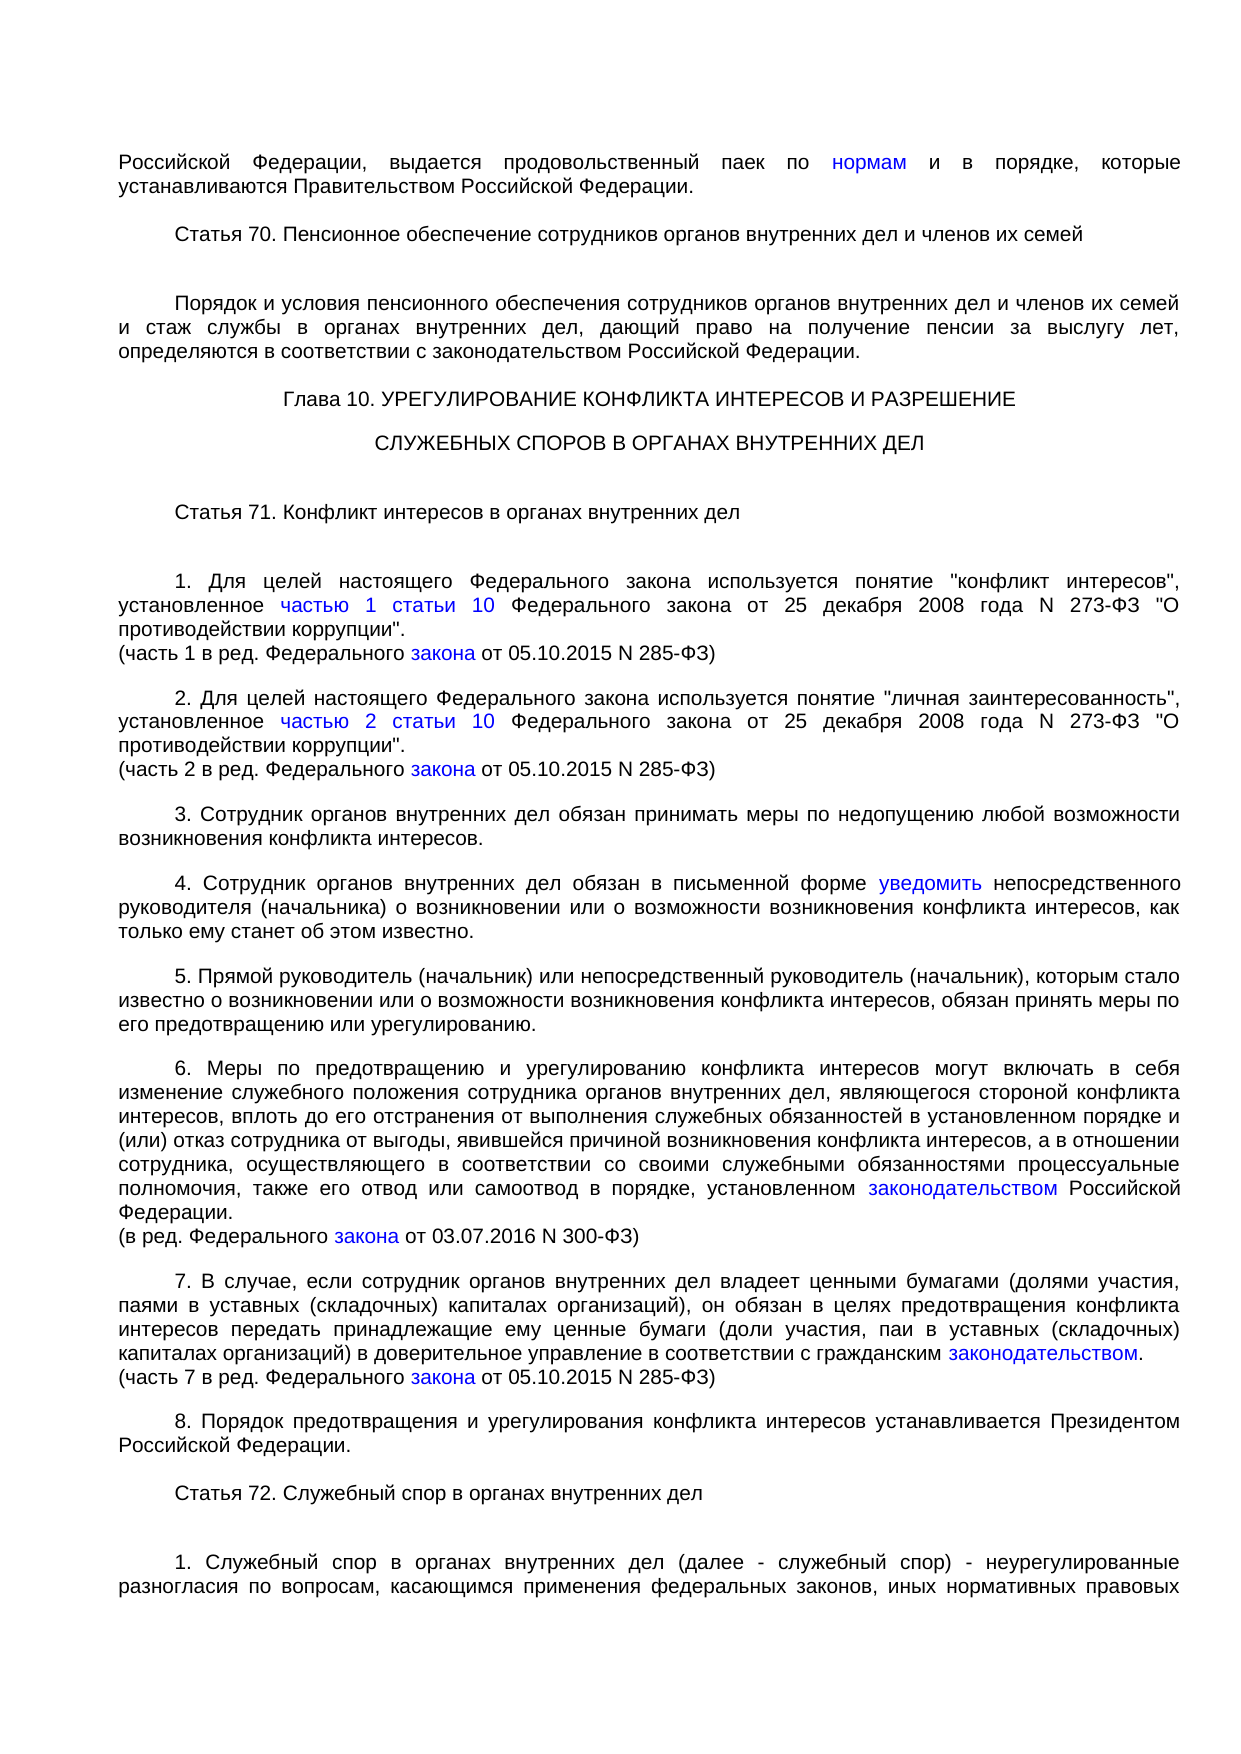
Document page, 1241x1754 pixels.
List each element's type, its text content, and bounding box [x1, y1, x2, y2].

text (часть 7 в ред. Федерального закона от 05.10.2015 N 285-ФЗ) [118, 1364, 1181, 1388]
text 5. Прямой руководитель (начальник) или непосредственный руководитель (начальник), которым стало известно о возникновении или о возможности возникновения конфликта интересов, обязан принять меры по его предотвращению или урегулированию. [118, 963, 1181, 1035]
text 3. Сотрудник органов внутренних дел обязан принимать меры по недопущению любой возможности возникновения конфликта интересов. [118, 802, 1181, 850]
text Статья 71. Конфликт интересов в органах внутренних дел [118, 500, 1181, 524]
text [118, 150, 1181, 198]
text 1. Для целей настоящего Федерального закона используется понятие "конфликт интересов", установленное частью 1 статьи 10 Федерального закона от 25 декабря 2008 года N 273-ФЗ "О противодействии коррупции". [118, 569, 1181, 641]
text Статья 72. Служебный спор в органах внутренних дел [118, 1481, 1181, 1505]
text Статья 70. Пенсионное обеспечение сотрудников органов внутренних дел и членов их семей [118, 222, 1181, 246]
text 2. Для целей настоящего Федерального закона используется понятие "личная заинтересованность", установленное частью 2 статьи 10 Федерального закона от 25 декабря 2008 года N 273-ФЗ "О противодействии коррупции". [118, 685, 1181, 757]
text 4. Сотрудник органов внутренних дел обязан в письменной форме уведомить непосредственного руководителя (начальника) о возникновении или о возможности возникновения конфликта интересов, как только ему станет об этом известно. [118, 871, 1181, 943]
text 6. Меры по предотвращению и урегулированию конфликта интересов могут включать в себя изменение служебного положения сотрудника органов внутренних дел, являющегося стороной конфликта интересов, вплоть до его отстранения от выполнения служебных обязанностей в установленном порядке и (или) отказ сотрудника от выгоды, явившейся причиной возникновения конфликта интересов, а в отношении сотрудника, осуществляющего в соответствии со своими служебными обязанностями процессуальные полномочия, также его отвод или самоотвод в порядке, установленном законодательством Российской Федерации. [118, 1056, 1181, 1224]
text (часть 2 в ред. Федерального закона от 05.10.2015 N 285-ФЗ) [118, 757, 1181, 781]
text СЛУЖЕБНЫХ СПОРОВ В ОРГАНАХ ВНУТРЕННИХ ДЕЛ [118, 431, 1181, 455]
text Глава 10. УРЕГУЛИРОВАНИЕ КОНФЛИКТА ИНТЕРЕСОВ И РАЗРЕШЕНИЕ [118, 386, 1181, 410]
text 7. В случае, если сотрудник органов внутренних дел владеет ценными бумагами (долями участия, паями в уставных (складочных) капиталах организаций), он обязан в целях предотвращения конфликта интересов передать принадлежащие ему ценные бумаги (доли участия, паи в уставных (складочных) капиталах организаций) в доверительное управление в соответствии с гражданским законодательством. [118, 1269, 1181, 1364]
text Порядок и условия пенсионного обеспечения сотрудников органов внутренних дел и членов их семей и стаж службы в органах внутренних дел, дающий право на получение пенсии за выслугу лет, определяются в соответствии с законодательством Российской Федерации. [118, 291, 1181, 362]
text 8. Порядок предотвращения и урегулирования конфликта интересов устанавливается Президентом Российской Федерации. [118, 1409, 1181, 1457]
text (в ред. Федерального закона от 03.07.2016 N 300-ФЗ) [118, 1224, 1181, 1248]
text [118, 1550, 1181, 1598]
text (часть 1 в ред. Федерального закона от 05.10.2015 N 285-ФЗ) [118, 641, 1181, 664]
